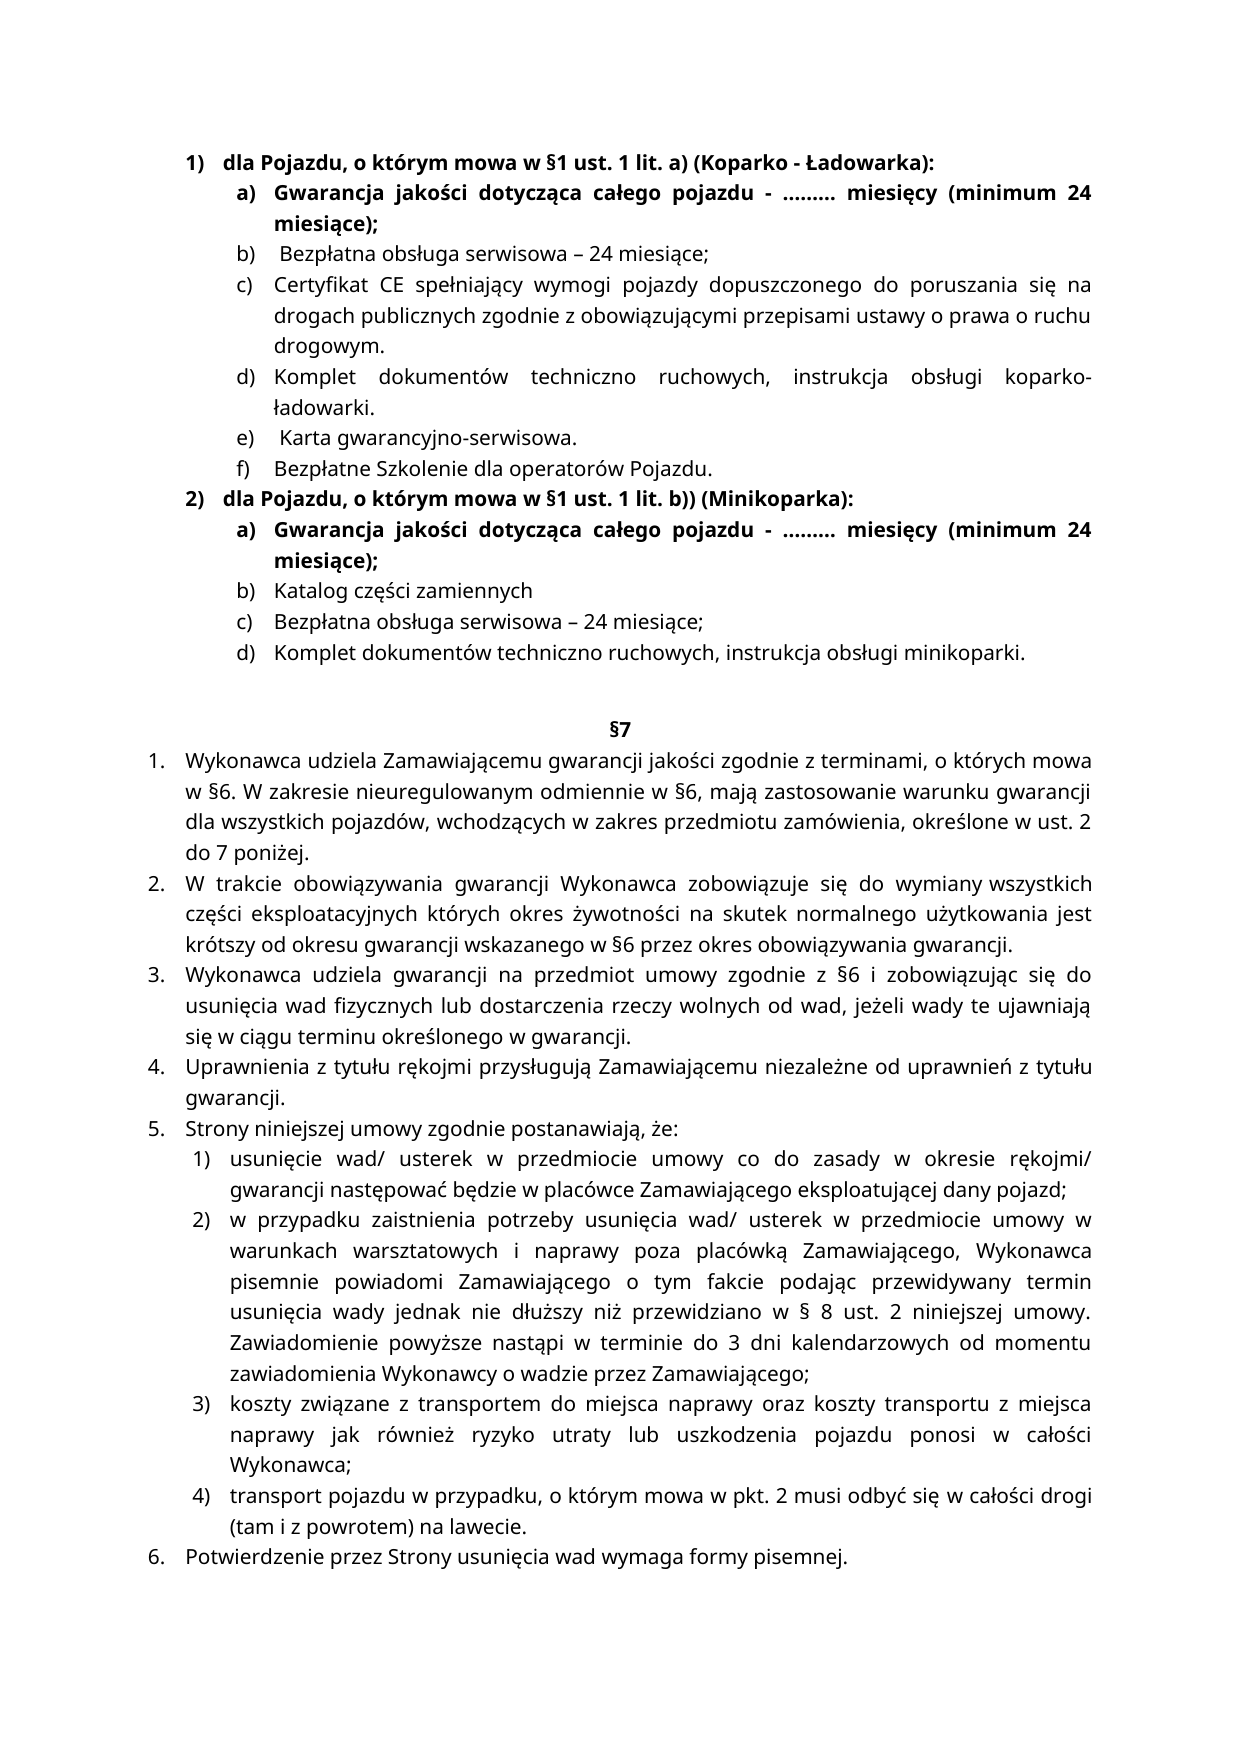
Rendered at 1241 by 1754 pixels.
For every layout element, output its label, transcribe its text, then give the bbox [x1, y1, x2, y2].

list usunięcie wad/ usterek w przedmiocie umowy co do zasady w okresie rękojmi/ gwarancji następować będzie w placówce Zamawiającego eksploatującej dany pojazd; [192, 1144, 1093, 1203]
list Bezpłatna obsługa serwisowa – 24 miesiące; [236, 607, 1093, 635]
list Katalog części zamiennych [236, 576, 1093, 605]
list Gwarancja jakości dotycząca całego pojazdu - ……… miesięcy (minimum 24 miesiące); [236, 178, 1093, 237]
list Strony niniejszej umowy zgodnie postanawiają, że: [148, 1114, 1093, 1142]
list Komplet dokumentów techniczno ruchowych, instrukcja obsługi minikoparki. [236, 638, 1093, 666]
list W trakcie obowiązywania gwarancji Wykonawca zobowiązuje się do wymiany wszystkich części eksploatacyjnych których okres żywotności na skutek normalnego użytkowania jest krótszy od okresu gwarancji wskazanego w §6 przez okres obowiązywania gwarancji. [148, 869, 1093, 958]
list Komplet dokumentów techniczno ruchowych, instrukcja obsługi koparko-ładowarki. [236, 362, 1093, 421]
list Bezpłatna obsługa serwisowa – 24 miesiące; [236, 239, 1093, 268]
list Uprawnienia z tytułu rękojmi przysługują Zamawiającemu niezależne od uprawnień z tytułu gwarancji. [148, 1052, 1093, 1111]
list Wykonawca udziela Zamawiającemu gwarancji jakości zgodnie z terminami, o których mowa w §6. W zakresie nieuregulowanym odmiennie w §6, mają zastosowanie warunku gwarancji dla wszystkich pojazdów, wchodzących w zakres przedmiotu zamówienia, określone w ust. 2 do 7 poniżej. [148, 746, 1093, 866]
list dla Pojazdu, o którym mowa w §1 ust. 1 lit. b)) (Minikoparka): [185, 484, 1093, 513]
list dla Pojazdu, o którym mowa w §1 ust. 1 lit. a) (Koparko - Ładowarka): [185, 148, 1093, 176]
list Gwarancja jakości dotycząca całego pojazdu - ……… miesięcy (minimum 24 miesiące); [236, 515, 1093, 574]
list Certyfikat CE spełniający wymogi pojazdy dopuszczonego do poruszania się na drogach publicznych zgodnie z obowiązującymi przepisami ustawy o prawa o ruchu drogowym. [236, 270, 1093, 360]
list Wykonawca udziela gwarancji na przedmiot umowy zgodnie z §6 i zobowiązując się do usunięcia wad fizycznych lub dostarczenia rzeczy wolnych od wad, jeżeli wady te ujawniają się w ciągu terminu określonego w gwarancji. [148, 961, 1093, 1050]
list w przypadku zaistnienia potrzeby usunięcia wad/ usterek w przedmiocie umowy w warunkach warsztatowych i naprawy poza placówką Zamawiającego, Wykonawca pisemnie powiadomi Zamawiającego o tym fakcie podając przewidywany termin usunięcia wady jednak nie dłuższy niż przewidziano w § 8 ust. 2 niniejszej umowy. Zawiadomienie powyższe nastąpi w terminie do 3 dni kalendarzowych od momentu zawiadomienia Wykonawcy o wadzie przez Zamawiającego; [192, 1206, 1093, 1387]
list Bezpłatne Szkolenie dla operatorów Pojazdu. [236, 454, 1093, 482]
text §7 [148, 716, 1093, 744]
list Karta gwarancyjno-serwisowa. [236, 423, 1093, 452]
list koszty związane z transportem do miejsca naprawy oraz koszty transportu z miejsca naprawy jak również ryzyko utraty lub uszkodzenia pojazdu ponosi w całości Wykonawca; [192, 1389, 1093, 1479]
list Potwierdzenie przez Strony usunięcia wad wymaga formy pisemnej. [148, 1542, 1093, 1571]
list transport pojazdu w przypadku, o którym mowa w pkt. 2 musi odbyć się w całości drogi (tam i z powrotem) na lawecie. [192, 1481, 1093, 1540]
